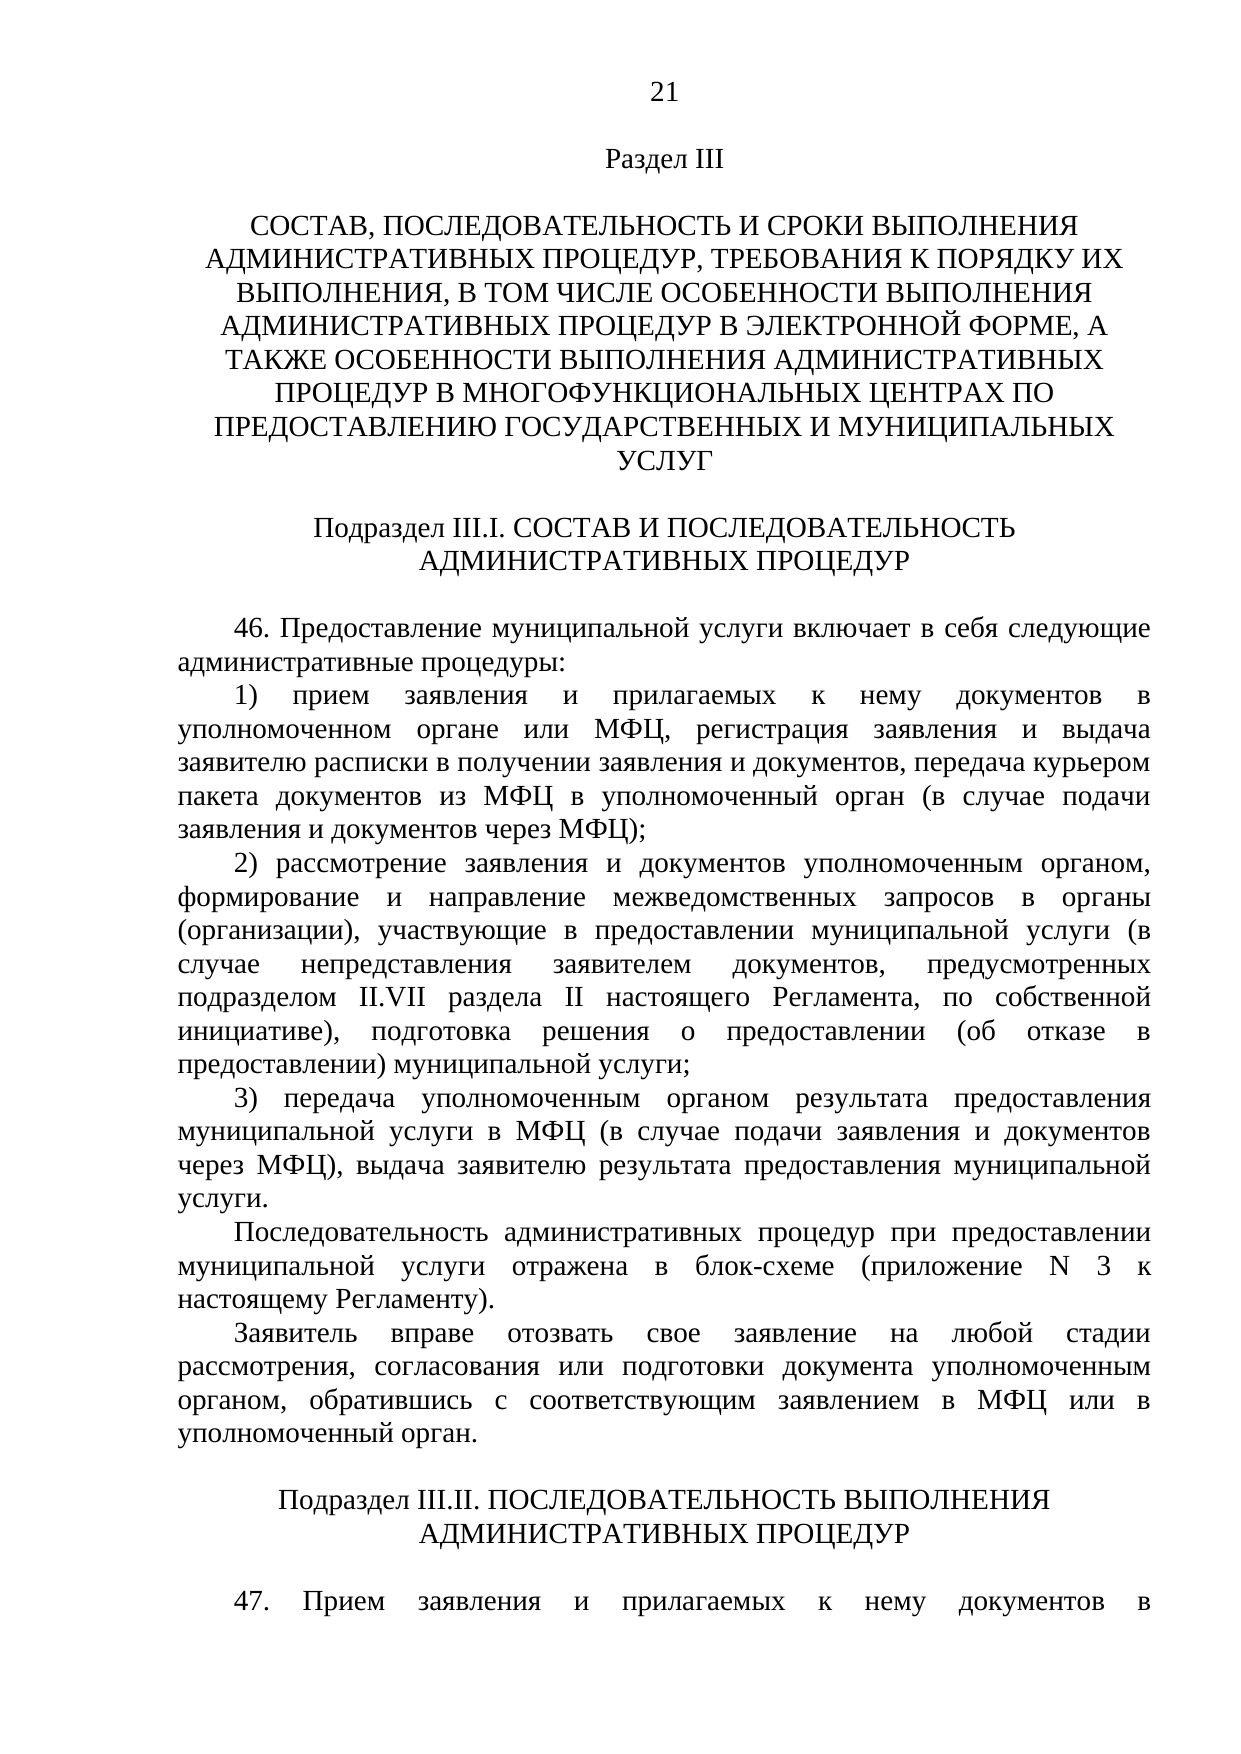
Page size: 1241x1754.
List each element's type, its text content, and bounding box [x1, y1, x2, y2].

text Заявитель вправе отозвать свое заявление на любой стадии рассмотрения, согласования или подготовки документа уполномоченным органом, обратившись с соответствующим заявлением в МФЦ или в уполномоченный орган. [177, 1315, 1152, 1449]
text 2) рассмотрение заявления и документов уполномоченным органом, формирование и направление межведомственных запросов в органы (организации), участвующие в предоставлении муниципальной услуги (в случае непредставления заявителем документов, предусмотренных подразделом II.VII раздела II настоящего Регламента, по собственной инициативе), подготовка решения о предоставлении (об отказе в предоставлении) муниципальной услуги; [177, 845, 1152, 1080]
text Последовательность административных процедур при предоставлении муниципальной услуги отражена в блок-схеме (приложение N 3 к настоящему Регламенту). [177, 1214, 1152, 1315]
text 3) передача уполномоченным органом результата предоставления муниципальной услуги в МФЦ (в случае подачи заявления и документов через МФЦ), выдача заявителю результата предоставления муниципальной услуги. [177, 1080, 1152, 1214]
text Раздел III [177, 141, 1152, 174]
text АДМИНИСТРАТИВНЫХ ПРОЦЕДУР [177, 1516, 1152, 1549]
text Подраздел III.II. ПОСЛЕДОВАТЕЛЬНОСТЬ ВЫПОЛНЕНИЯ [177, 1482, 1152, 1516]
text АДМИНИСТРАТИВНЫХ ПРОЦЕДУР, ТРЕБОВАНИЯ К ПОРЯДКУ ИХ [177, 241, 1152, 275]
text АДМИНИСТРАТИВНЫХ ПРОЦЕДУР В ЭЛЕКТРОННОЙ ФОРМЕ, А ТАКЖЕ ОСОБЕННОСТИ ВЫПОЛНЕНИЯ АДМИНИСТРАТИВНЫХ ПРОЦЕДУР В МНОГОФУНКЦИОНАЛЬНЫХ ЦЕНТРАХ ПО ПРЕДОСТАВЛЕНИЮ ГОСУДАРСТВЕННЫХ И МУНИЦИПАЛЬНЫХ УСЛУГ [177, 308, 1152, 476]
text АДМИНИСТРАТИВНЫХ ПРОЦЕДУР [177, 543, 1152, 577]
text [177, 1583, 1152, 1617]
text 46. Предоставление муниципальной услуги включает в себя следующие административные процедуры: [177, 610, 1152, 677]
text ВЫПОЛНЕНИЯ, В ТОМ ЧИСЛЕ ОСОБЕННОСТИ ВЫПОЛНЕНИЯ [177, 275, 1152, 308]
text Подраздел III.I. СОСТАВ И ПОСЛЕДОВАТЕЛЬНОСТЬ [177, 510, 1152, 543]
text СОСТАВ, ПОСЛЕДОВАТЕЛЬНОСТЬ И СРОКИ ВЫПОЛНЕНИЯ [177, 208, 1152, 241]
text 1) прием заявления и прилагаемых к нему документов в уполномоченном органе или МФЦ, регистрация заявления и выдача заявителю расписки в получении заявления и документов, передача курьером пакета документов из МФЦ в уполномоченный орган (в случае подачи заявления и документов через МФЦ); [177, 677, 1152, 845]
